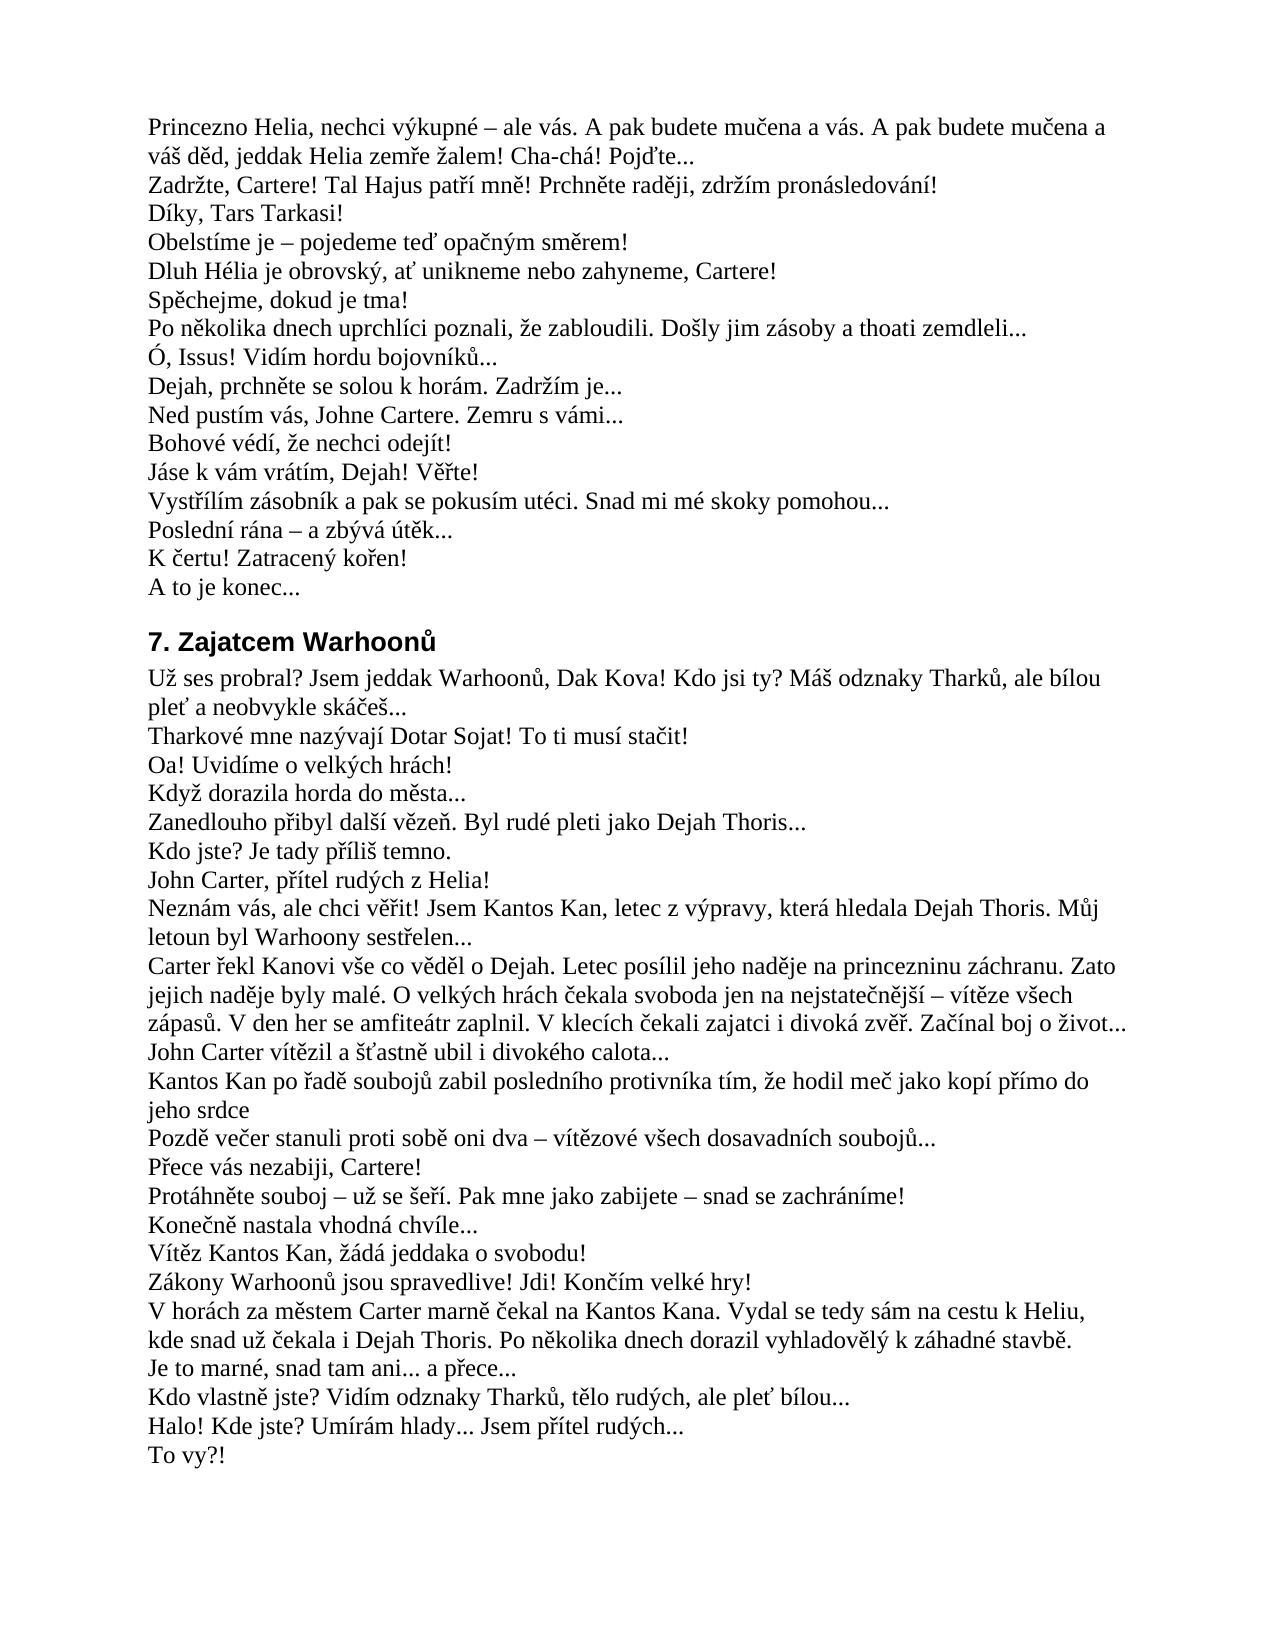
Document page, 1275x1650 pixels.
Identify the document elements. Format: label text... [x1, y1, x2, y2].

subtitle 7. Zajatcem Warhoonů [148, 626, 1127, 657]
text A to je konec... [148, 572, 1127, 601]
text Bohové védí, že nechci odejít! [148, 428, 1127, 457]
text Dluh Hélia je obrovský, ať unikneme nebo zahyneme, Cartere! [148, 256, 1127, 285]
text Přece vás nezabiji, Cartere! [148, 1152, 1127, 1181]
text V horách za městem Carter marně čekal na Kantos Kana. Vydal se tedy sám na cestu k Heliu, kde snad už čekala i Dejah Thoris. Po několika dnech dorazil vyhladovělý k záhadné stavbě. [148, 1296, 1127, 1353]
text Kdo vlastně jste? Vidím odznaky Tharků, tělo rudých, ale pleť bílou... [148, 1382, 1127, 1411]
text Princezno Helia, nechci výkupné – ale vás. A pak budete mučena a vás. A pak budete mučena a váš děd, jeddak Helia zemře žalem! Cha-chá! Pojďte... [148, 112, 1127, 170]
text Carter řekl Kanovi vše co věděl o Dejah. Letec posílil jeho naděje na princezninu záchranu. Zato jejich naděje byly malé. O velkých hrách čekala svoboda jen na nejstatečnější – vítěze všech zápasů. V den her se amfiteátr zaplnil. V klecích čekali zajatci i divoká zvěř. Začínal boj o život... [148, 951, 1127, 1037]
text Kdo jste? Je tady příliš temno. [148, 836, 1127, 865]
text K čertu! Zatracený kořen! [148, 543, 1127, 572]
text Zákony Warhoonů jsou spravedlive! Jdi! Končím velké hry! [148, 1267, 1127, 1296]
text Protáhněte souboj – už se šeří. Pak mne jako zabijete – snad se zachráníme! [148, 1181, 1127, 1210]
text Halo! Kde jste? Umírám hlady... Jsem přítel rudých... [148, 1411, 1127, 1440]
text Po několika dnech uprchlíci poznali, že zabloudili. Došly jim zásoby a thoati zemdleli... [148, 313, 1127, 342]
text Ned pustím vás, Johne Cartere. Zemru s vámi... [148, 400, 1127, 428]
text Jáse k vám vrátím, Dejah! Věřte! [148, 457, 1127, 486]
text Pozdě večer stanuli proti sobě oni dva – vítězové všech dosavadních soubojů... [148, 1123, 1127, 1152]
text Tharkové mne nazývají Dotar Sojat! To ti musí stačit! [148, 721, 1127, 750]
text Zadržte, Cartere! Tal Hajus patří mně! Prchněte raději, zdržím pronásledování! [148, 170, 1127, 198]
text Vítěz Kantos Kan, žádá jeddaka o svobodu! [148, 1238, 1127, 1267]
text Poslední rána – a zbývá útěk... [148, 515, 1127, 543]
text Vystřílím zásobník a pak se pokusím utéci. Snad mi mé skoky pomohou... [148, 486, 1127, 515]
text Zanedlouho přibyl další vězeň. Byl rudé pleti jako Dejah Thoris... [148, 807, 1127, 836]
text John Carter, přítel rudých z Helia! [148, 865, 1127, 893]
text Už ses probral? Jsem jeddak Warhoonů, Dak Kova! Kdo jsi ty? Máš odznaky Tharků, ale bílou pleť a neobvykle skáčeš... [148, 663, 1127, 721]
text Oa! Uvidíme o velkých hrách! [148, 750, 1127, 778]
text Ó, Issus! Vidím hordu bojovníků... [148, 342, 1127, 371]
text Díky, Tars Tarkasi! [148, 198, 1127, 227]
text Je to marné, snad tam ani... a přece... [148, 1353, 1127, 1382]
text Kantos Kan po řadě soubojů zabil posledního protivníka tím, že hodil meč jako kopí přímo do jeho srdce [148, 1066, 1127, 1123]
text Spěchejme, dokud je tma! [148, 285, 1127, 313]
text Neznám vás, ale chci věřit! Jsem Kantos Kan, letec z výpravy, která hledala Dejah Thoris. Můj letoun byl Warhoony sestřelen... [148, 893, 1127, 951]
text Když dorazila horda do města... [148, 778, 1127, 807]
text John Carter vítězil a šťastně ubil i divokého calota... [148, 1037, 1127, 1066]
text Obelstíme je – pojedeme teď opačným směrem! [148, 227, 1127, 256]
text To vy?! [148, 1440, 1127, 1468]
text Konečně nastala vhodná chvíle... [148, 1210, 1127, 1238]
text Dejah, prchněte se solou k horám. Zadržím je... [148, 371, 1127, 400]
